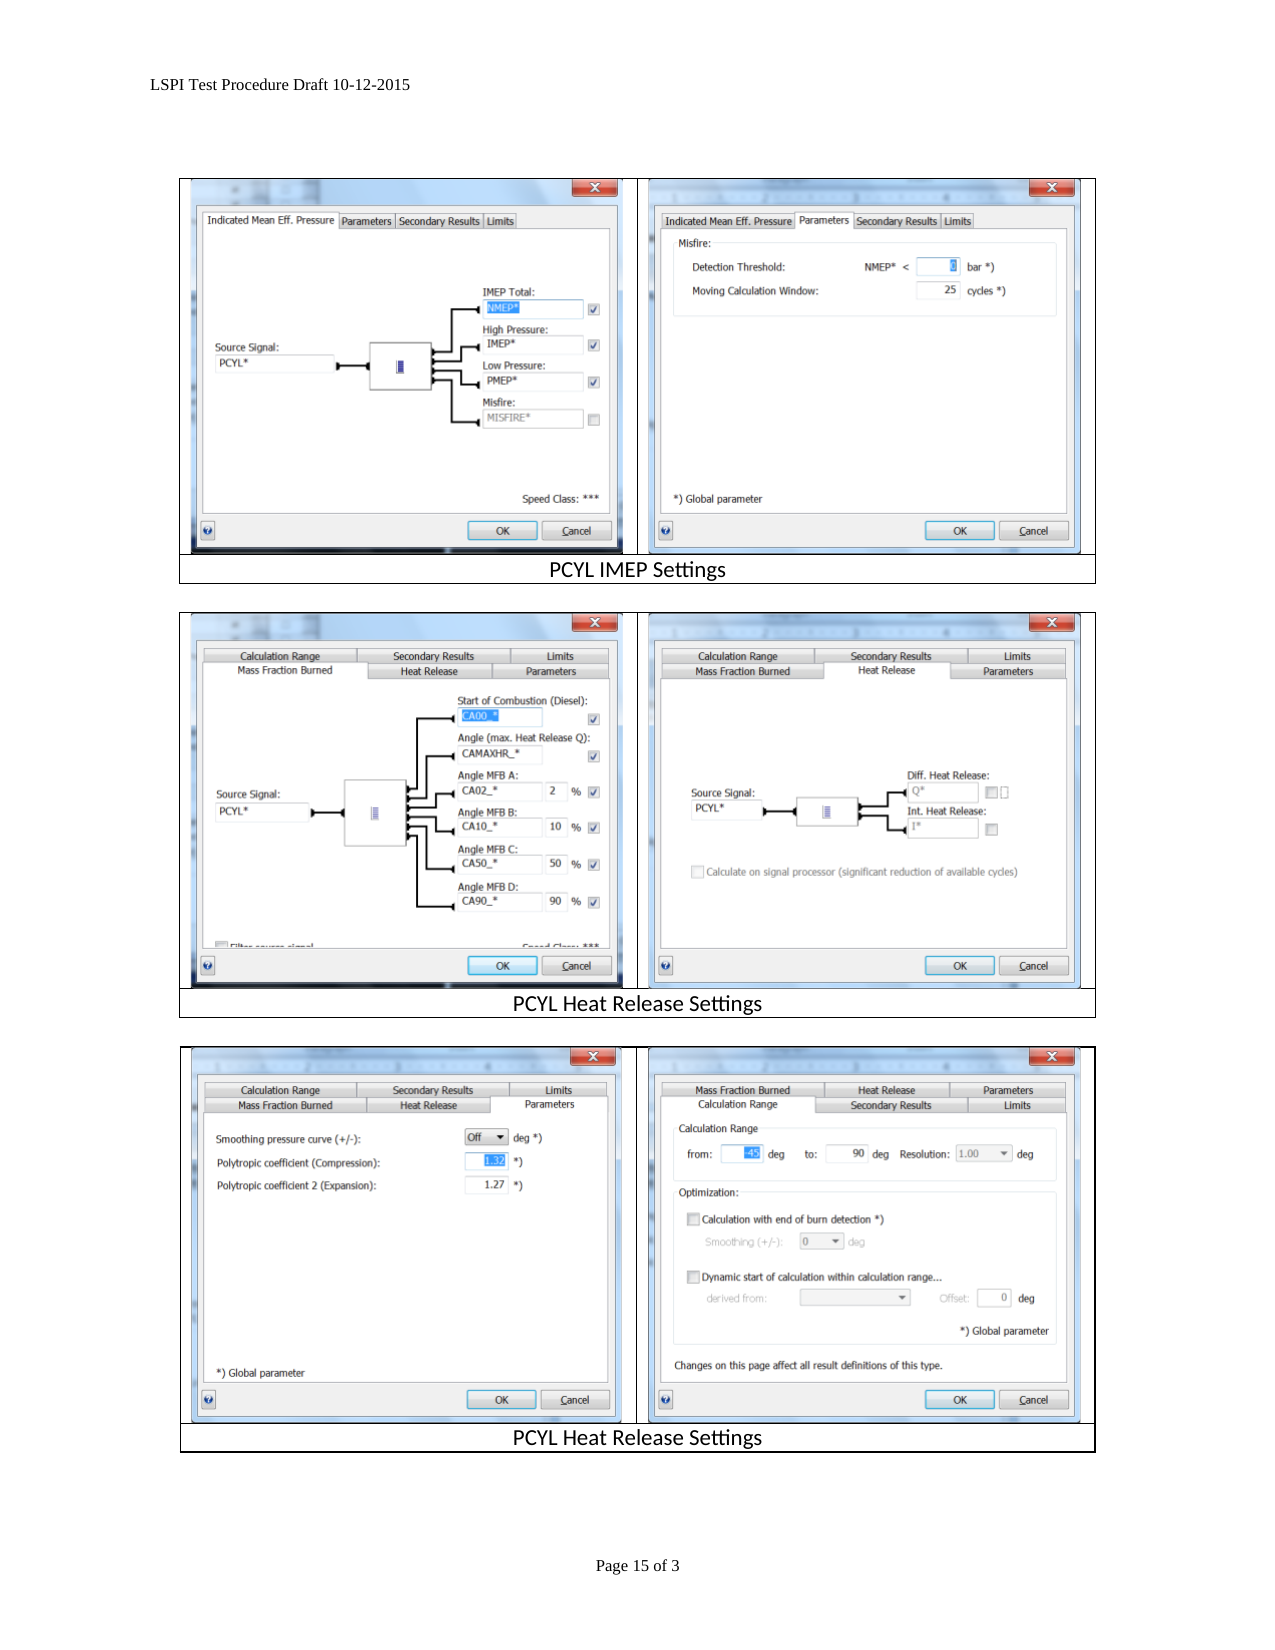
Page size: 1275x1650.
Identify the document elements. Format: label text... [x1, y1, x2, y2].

picture [648, 613, 1081, 989]
table_header [637, 1048, 648, 1422]
table_header [623, 179, 637, 554]
picture [190, 613, 623, 989]
table_header [638, 613, 648, 988]
table_header [181, 1048, 191, 1422]
table_header [1081, 179, 1095, 554]
picture [191, 1047, 622, 1423]
table_header [1081, 1048, 1094, 1422]
picture [190, 179, 623, 554]
table_header [638, 179, 648, 554]
table_header [1081, 613, 1095, 988]
table_header [623, 613, 637, 988]
picture [648, 179, 1081, 554]
table_header [180, 613, 190, 988]
table_header [180, 179, 190, 554]
table_cell PCYL Heat Release Settings [181, 1424, 1094, 1451]
table_cell PCYL Heat Release Settings [180, 989, 1095, 1017]
table_header [622, 1048, 636, 1422]
picture [648, 1047, 1081, 1423]
table_cell PCYL IMEP Settings [180, 555, 1095, 583]
